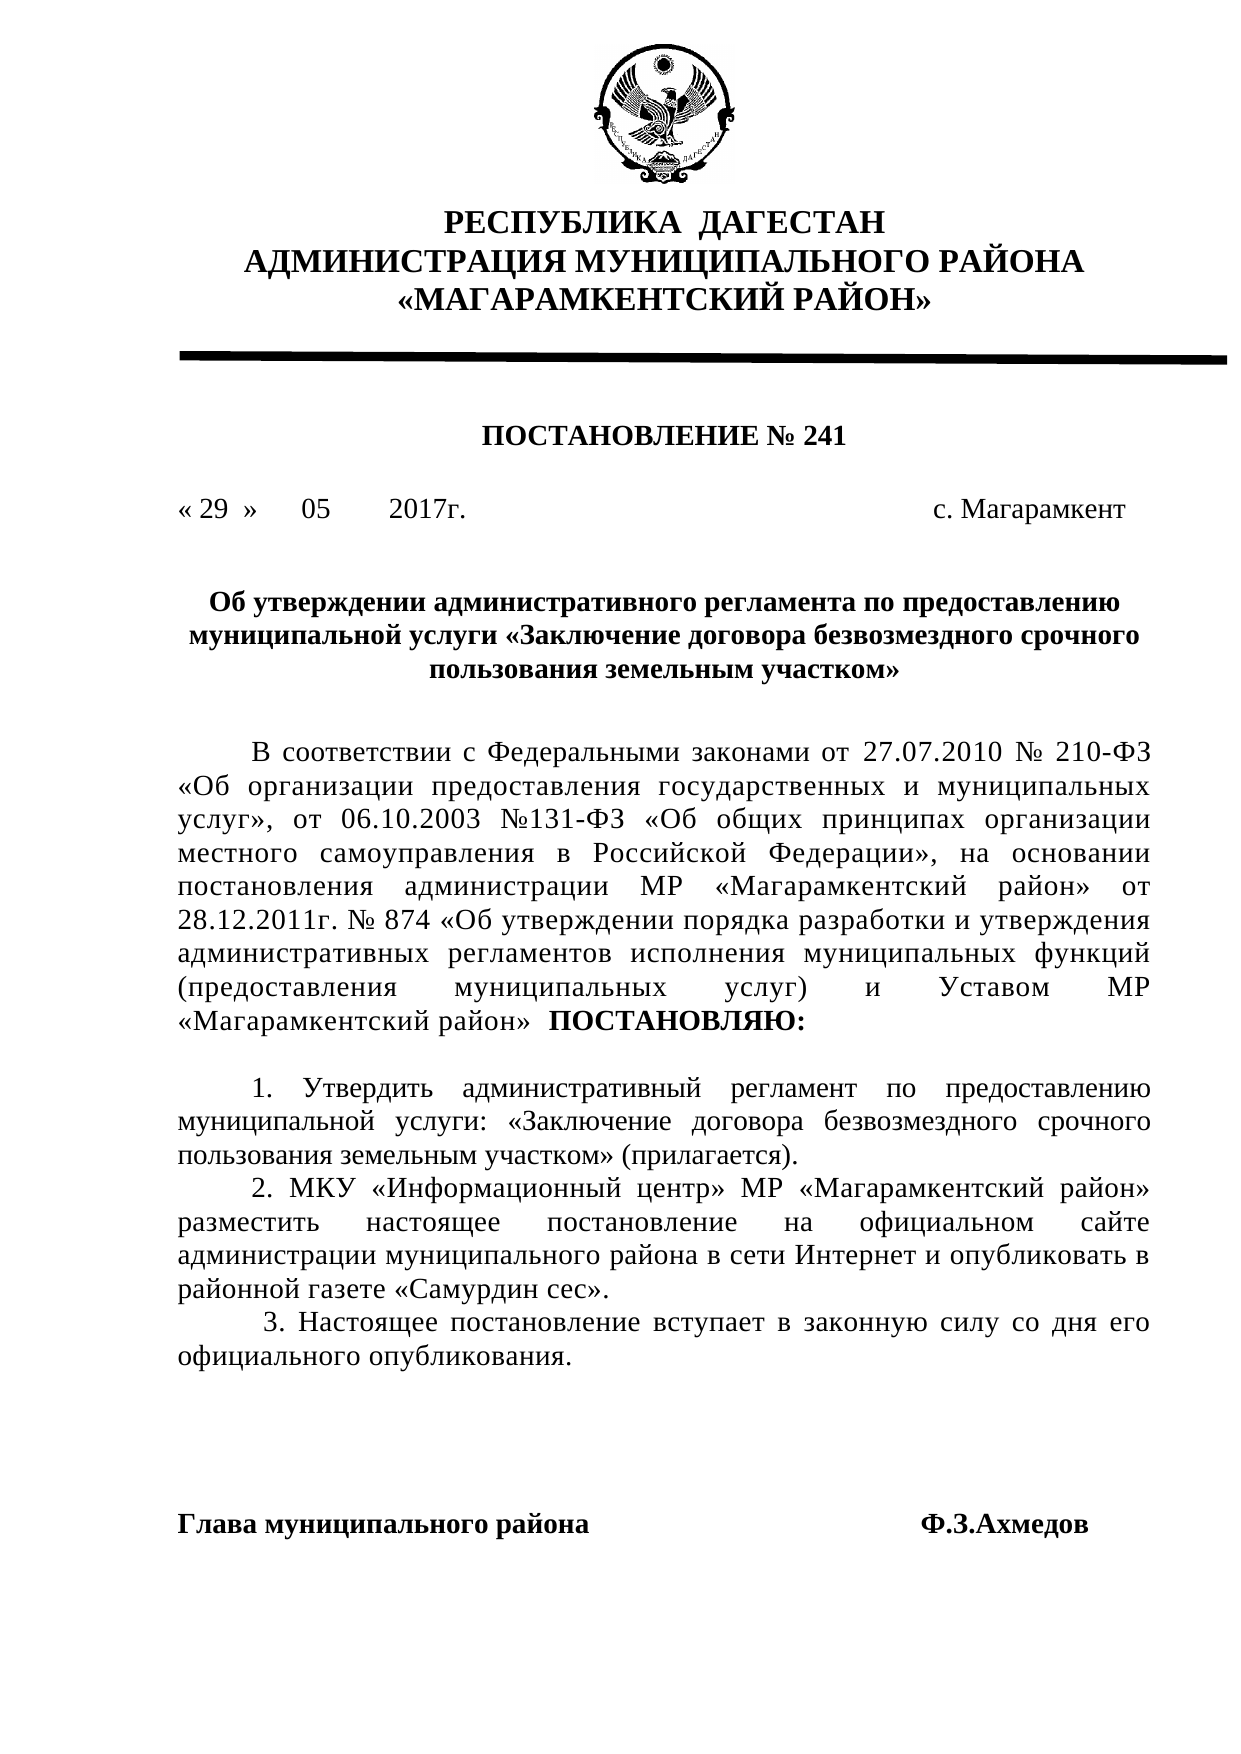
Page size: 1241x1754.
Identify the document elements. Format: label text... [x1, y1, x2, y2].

text Об утверждении административного регламента по предоставлению муниципальной услуги «Заключение договора безвозмездного срочного пользования земельным участком» [177, 584, 1152, 684]
subtitle ПОСТАНОВЛЕНИЕ № 241 [177, 418, 1152, 452]
picture [594, 44, 735, 184]
text 1. Утвердить административный регламент по предоставлению муниципальной услуги: «Заключение договора безвозмездного срочного пользования земельным участком» (прилагается). [177, 1070, 1152, 1170]
text 2. МКУ «Информационный центр» МР «Магарамкентский район» разместить настоящее постановление на официальном сайте администрации муниципального района в сети Интернет и опубликовать в районной газете «Самурдин сес». [177, 1170, 1152, 1304]
text В соответствии с Федеральными законами от 27.07.2010 № 210-ФЗ «Об организации предоставления государственных и муниципальных услуг», от 06.10.2003 №131-ФЗ «Об общих принципах организации местного самоуправления в Российской Федерации», на основании постановления администрации МР «Магарамкентский район» от 28.12.2011г. № 874 «Об утверждении порядка разработки и утверждения административных регламентов исполнения муниципальных функций (предоставления муниципальных услуг) и Уставом МР «Магарамкентский район» ПОСТАНОВЛЯЮ: [177, 734, 1152, 1036]
text Глава муниципального района Ф.З.Ахмедов [177, 1506, 1152, 1539]
text 3. Настоящее постановление вступает в законную силу со дня его официального опубликования. [177, 1304, 1152, 1372]
text РЕСПУБЛИКА ДАГЕСТАН АДМИНИСТРАЦИЯ МУНИЦИПАЛЬНОГО РАЙОНА «МАГАРАМКЕНТСКИЙ РАЙОН» [177, 203, 1152, 318]
text « 29 » 05 2017г. с. Магарамкент [177, 492, 1152, 525]
